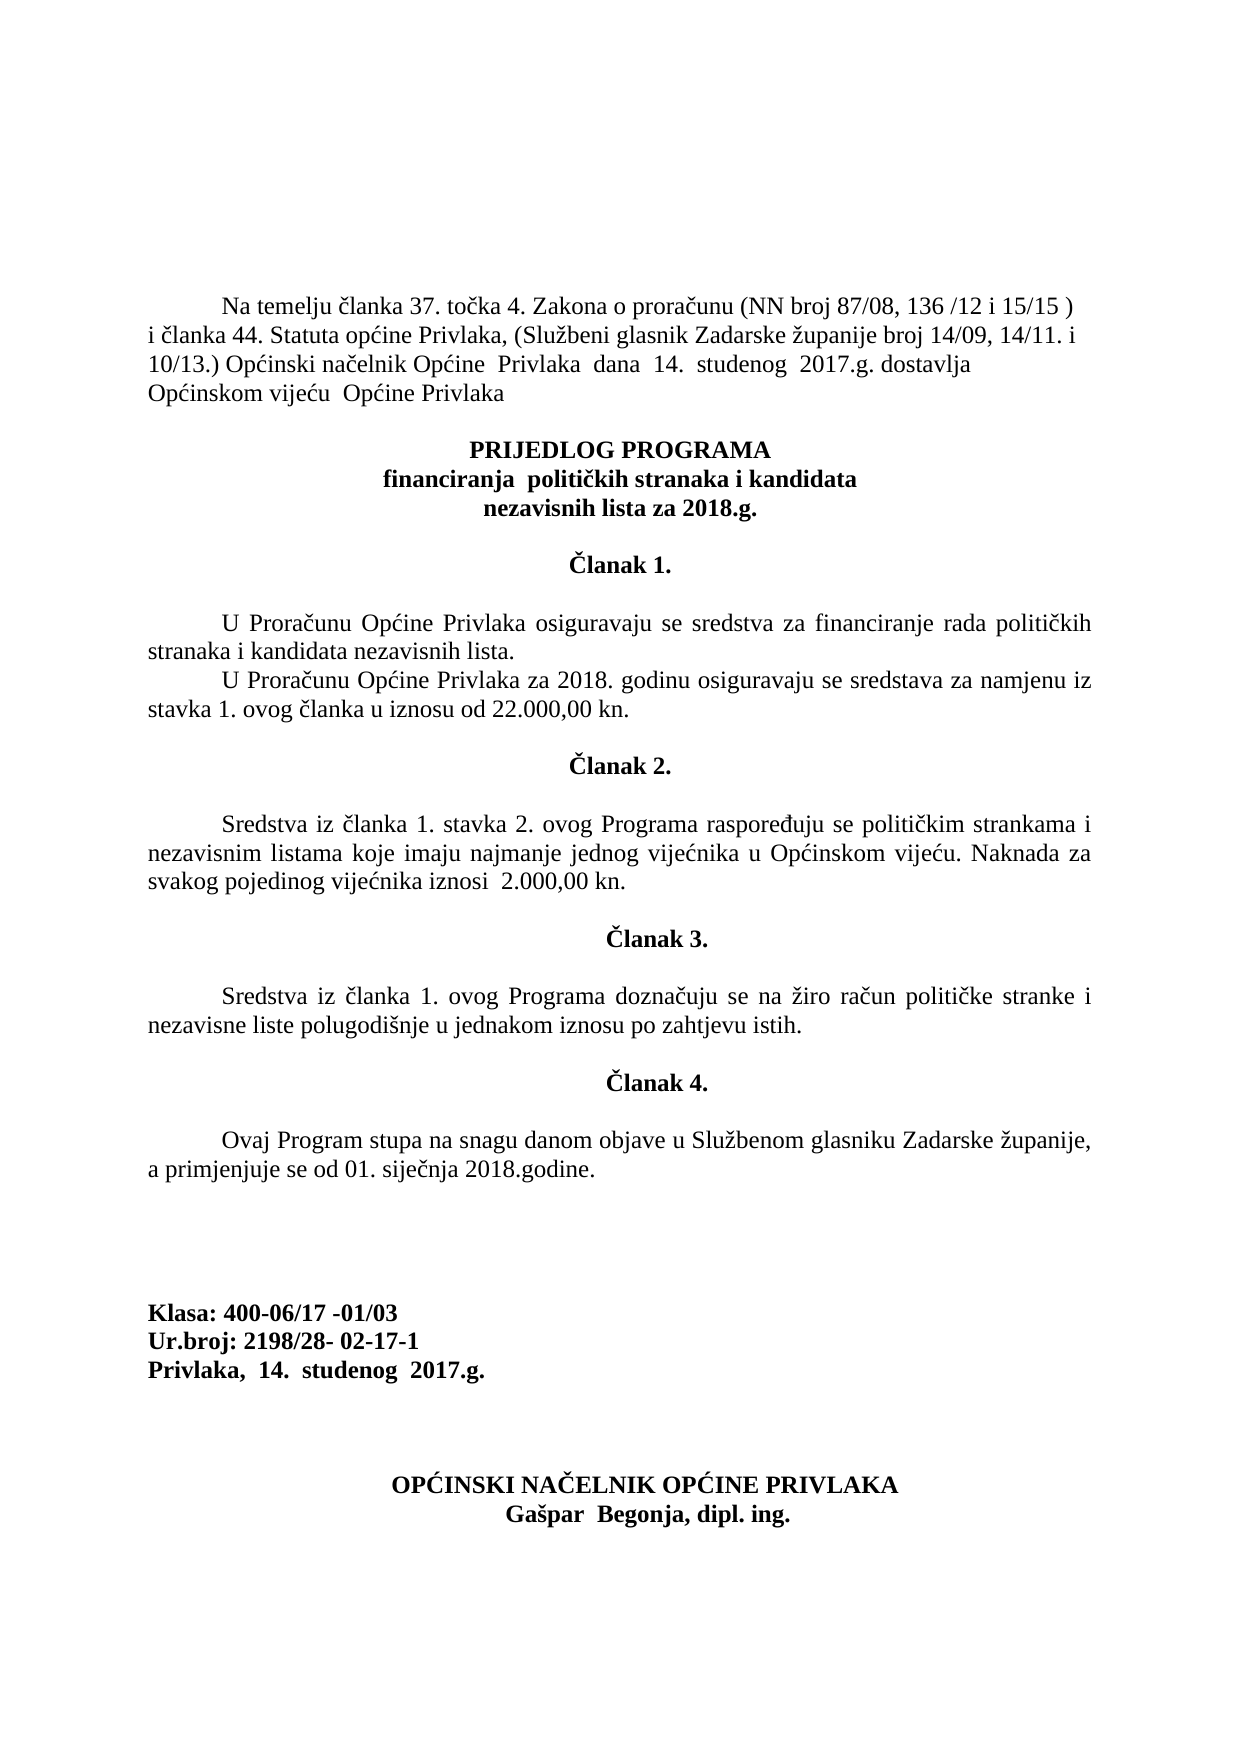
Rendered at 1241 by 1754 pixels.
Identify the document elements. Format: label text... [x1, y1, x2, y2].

text PRIJEDLOG PROGRAMA [148, 435, 1093, 464]
text Na temelju članka 37. točka 4. Zakona o proračunu (NN broj 87/08, 136 /12 i 15/15 ) i članka 44. Statuta općine Privlaka, (Službeni glasnik Zadarske županije broj 14/09, 14/11. i 10/13.) Općinski načelnik Općine Privlaka dana 14. studenog 2017.g. dostavlja Općinskom vijeću Općine Privlaka [148, 291, 1093, 406]
text Gašpar Begonja, dipl. ing. [369, 1499, 1093, 1528]
text Sredstva iz članka 1. stavka 2. ovog Programa raspoređuju se političkim strankama i nezavisnim listama koje imaju najmanje jednog vijećnika u Općinskom vijeću. Naknada za svakog pojedinog vijećnika iznosi 2.000,00 kn. [148, 809, 1093, 895]
text nezavisnih lista za 2018.g. [148, 493, 1093, 521]
text financiranja političkih stranaka i kandidata [148, 464, 1093, 493]
text Privlaka, 14. studenog 2017.g. [148, 1355, 1093, 1384]
text Članak 1. [148, 550, 1093, 579]
text U Proračunu Općine Privlaka osiguravaju se sredstva za financiranje rada političkih stranaka i kandidata nezavisnih lista. [148, 608, 1093, 665]
text Ur.broj: 2198/28- 02-17-1 [148, 1326, 1093, 1355]
text Ovaj Program stupa na snagu danom objave u Službenom glasniku Zadarske županije, a primjenjuje se od 01. siječnja 2018.godine. [148, 1125, 1093, 1183]
text Sredstva iz članka 1. ovog Programa doznačuju se na žiro račun političke stranke i nezavisne liste polugodišnje u jednakom iznosu po zahtjevu istih. [148, 981, 1093, 1039]
text Članak 2. [148, 751, 1093, 780]
text OPĆINSKI NAČELNIK OPĆINE PRIVLAKA [148, 1470, 1093, 1499]
text Članak 4. [148, 1068, 1093, 1096]
text U Proračunu Općine Privlaka za 2018. godinu osiguravaju se sredstava za namjenu iz stavka 1. ovog članka u iznosu od 22.000,00 kn. [148, 665, 1093, 723]
text Klasa: 400-06/17 -01/03 [148, 1298, 1093, 1326]
text Članak 3. [148, 924, 1093, 953]
